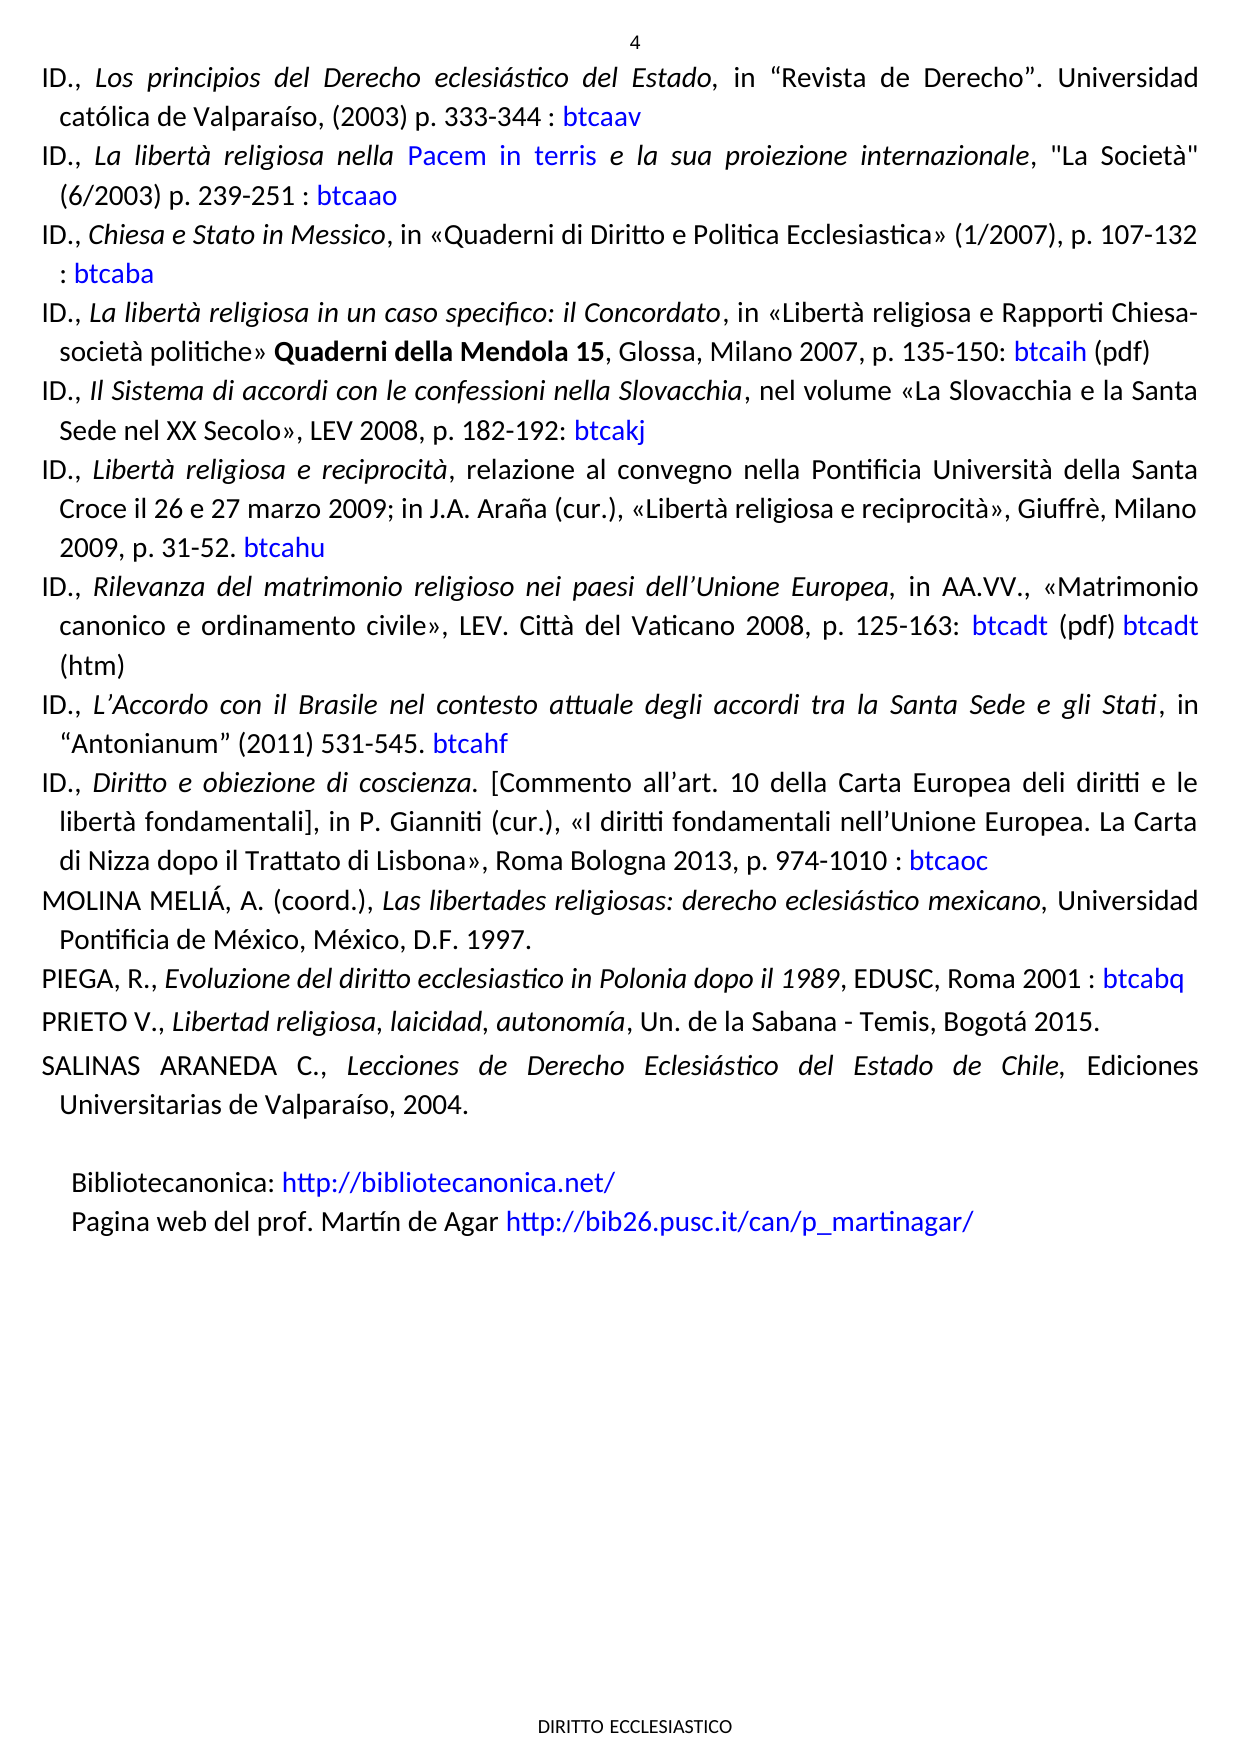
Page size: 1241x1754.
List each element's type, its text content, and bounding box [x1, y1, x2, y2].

text ID., Chiesa e Stato in Messico, in «Quaderni di Diritto e Politica Ecclesiastica» (1/2007), p. 107-132 : btcaba [41, 216, 1199, 291]
text ID., La libertà religiosa in un caso specifico: il Concordato, in «Libertà religiosa e Rapporti Chiesa-società politiche» Quaderni della Mendola 15, Glossa, Milano 2007, p. 135-150: btcaih (pdf) [41, 294, 1199, 369]
text PRIETO V., Libertad religiosa, laicidad, autonomía, Un. de la Sabana - Temis, Bogotá 2015. [41, 1003, 1199, 1039]
text ID., Diritto e obiezione di coscienza. [Commento all’art. 10 della Carta Europea deli diritti e le libertà fondamentali], in P. Gianniti (cur.), «I diritti fondamentali nell’Unione Europea. La Carta di Nizza dopo il Trattato di Lisbona», Roma Bologna 2013, p. 974-1010 : btcaoc [41, 764, 1199, 878]
text ID., Rilevanza del matrimonio religioso nei paesi dell’Unione Europea, in AA.VV., «Matrimonio canonico e ordinamento civile», LEV. Città del Vaticano 2008, p. 125-163: btcadt (pdf) btcadt (htm) [41, 568, 1199, 682]
text ID., Il Sistema di accordi con le confessioni nella Slovacchia, nel volume «La Slovacchia e la Santa Sede nel XX Secolo», LEV 2008, p. 182-192: btcakj [41, 372, 1199, 447]
text ID., Libertà religiosa e reciprocità, relazione al convegno nella Pontificia Università della Santa Croce il 26 e 27 marzo 2009; in J.A. Araña (cur.), «Libertà religiosa e reciprocità», Giuffrè, Milano 2009, p. 31-52. btcahu [41, 451, 1199, 565]
text Piega, R., Evoluzione del diritto ecclesiastico in Polonia dopo il 1989, EDUSC, Roma 2001 : btcabq [41, 960, 1199, 996]
text SALINAS ARANEDA C., Lecciones de Derecho Eclesiástico del Estado de Chile, Ediciones Universitarias de Valparaíso, 2004. [41, 1047, 1199, 1121]
text Bibliotecanonica: http://bibliotecanonica.net/ [41, 1164, 1199, 1200]
text ID., La libertà religiosa nella Pacem in terris e la sua proiezione internazionale, "La Società" (6/2003) p. 239-251 : btcaao [41, 137, 1199, 212]
text Pagina web del prof. Martín de Agar http://bib26.pusc.it/can/p_martinagar/ [41, 1203, 1199, 1239]
text ID., L’Accordo con il Brasile nel contesto attuale degli accordi tra la Santa Sede e gli Stati, in “Antonianum” (2011) 531-545. btcahf [41, 686, 1199, 761]
text ID., Los principios del Derecho eclesiástico del Estado, in “Revista de Derecho”. Universidad católica de Valparaíso, (2003) p. 333-344 : btcaav [41, 59, 1199, 134]
text Molina Meliá, A. (coord.), Las libertades religiosas: derecho eclesiástico mexicano, Universidad Pontificia de México, México, D.F. 1997. [41, 882, 1199, 956]
